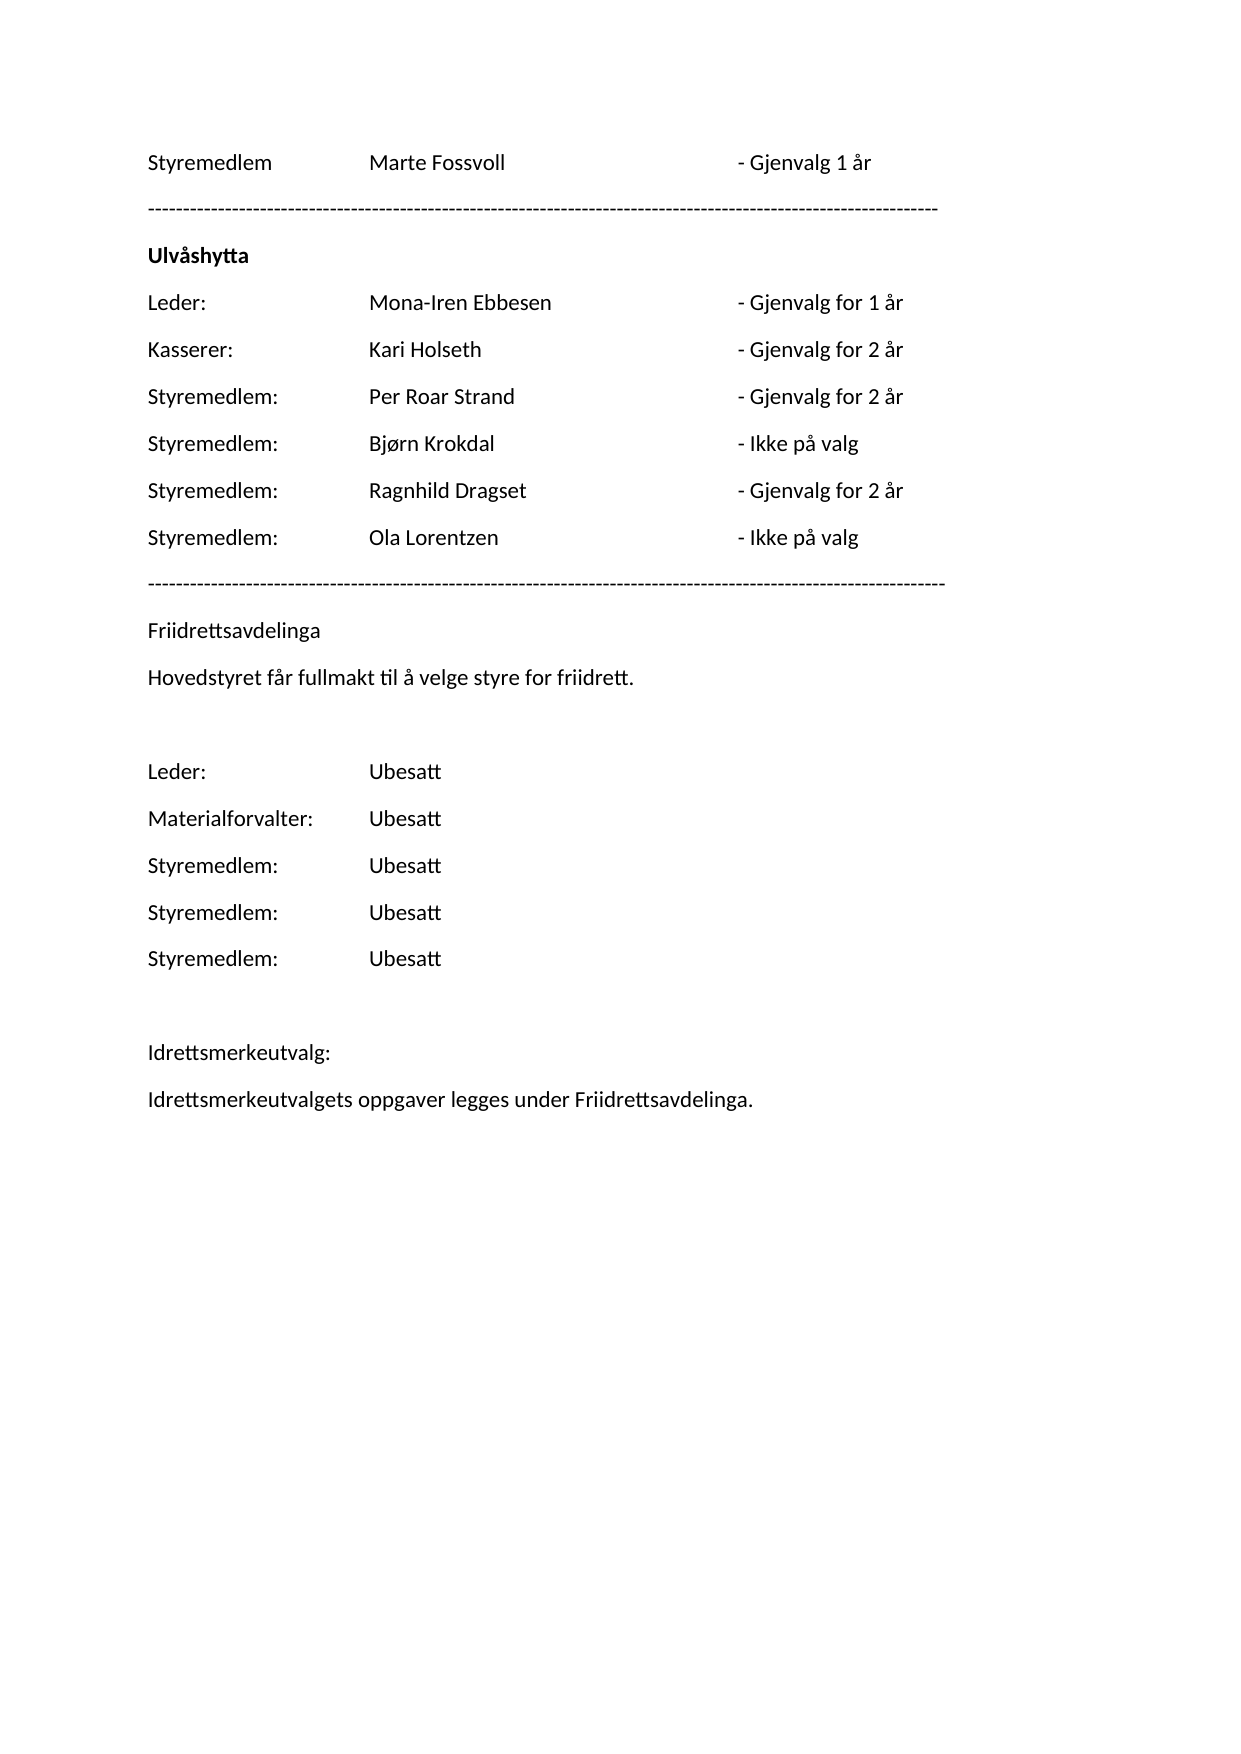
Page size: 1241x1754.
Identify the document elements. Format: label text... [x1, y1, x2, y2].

text Styremedlem: Ubesatt [148, 898, 1093, 926]
text Kasserer: Kari Holseth - Gjenvalg for 2 år [148, 335, 1093, 363]
text ------------------------------------------------------------------------------------------------------------------ [148, 569, 1093, 597]
text Styremedlem Marte Fossvoll - Gjenvalg 1 år [148, 148, 1093, 176]
text Idrettsmerkeutvalgets oppgaver legges under Friidrettsavdelinga. [148, 1085, 1093, 1113]
text Styremedlem: Ubesatt [148, 944, 1093, 972]
text Friidrettsavdelinga [148, 616, 1093, 644]
text Styremedlem: Bjørn Krokdal - Ikke på valg [148, 429, 1093, 457]
text Hovedstyret får fullmakt til å velge styre for friidrett. [148, 663, 1093, 691]
text Styremedlem: Per Roar Strand - Gjenvalg for 2 år [148, 382, 1093, 410]
text Styremedlem: Ragnhild Dragset - Gjenvalg for 2 år [148, 476, 1093, 504]
text Styremedlem: Ubesatt [148, 851, 1093, 879]
text Leder: Mona-Iren Ebbesen - Gjenvalg for 1 år [148, 288, 1093, 316]
text ----------------------------------------------------------------------------------------------------------------- [148, 194, 1093, 222]
text Idrettsmerkeutvalg: [148, 1038, 1093, 1066]
text Materialforvalter: Ubesatt [148, 804, 1093, 832]
text Ulvåshytta [148, 241, 1093, 269]
text Leder: Ubesatt [148, 757, 1093, 785]
text Styremedlem: Ola Lorentzen - Ikke på valg [148, 523, 1093, 551]
